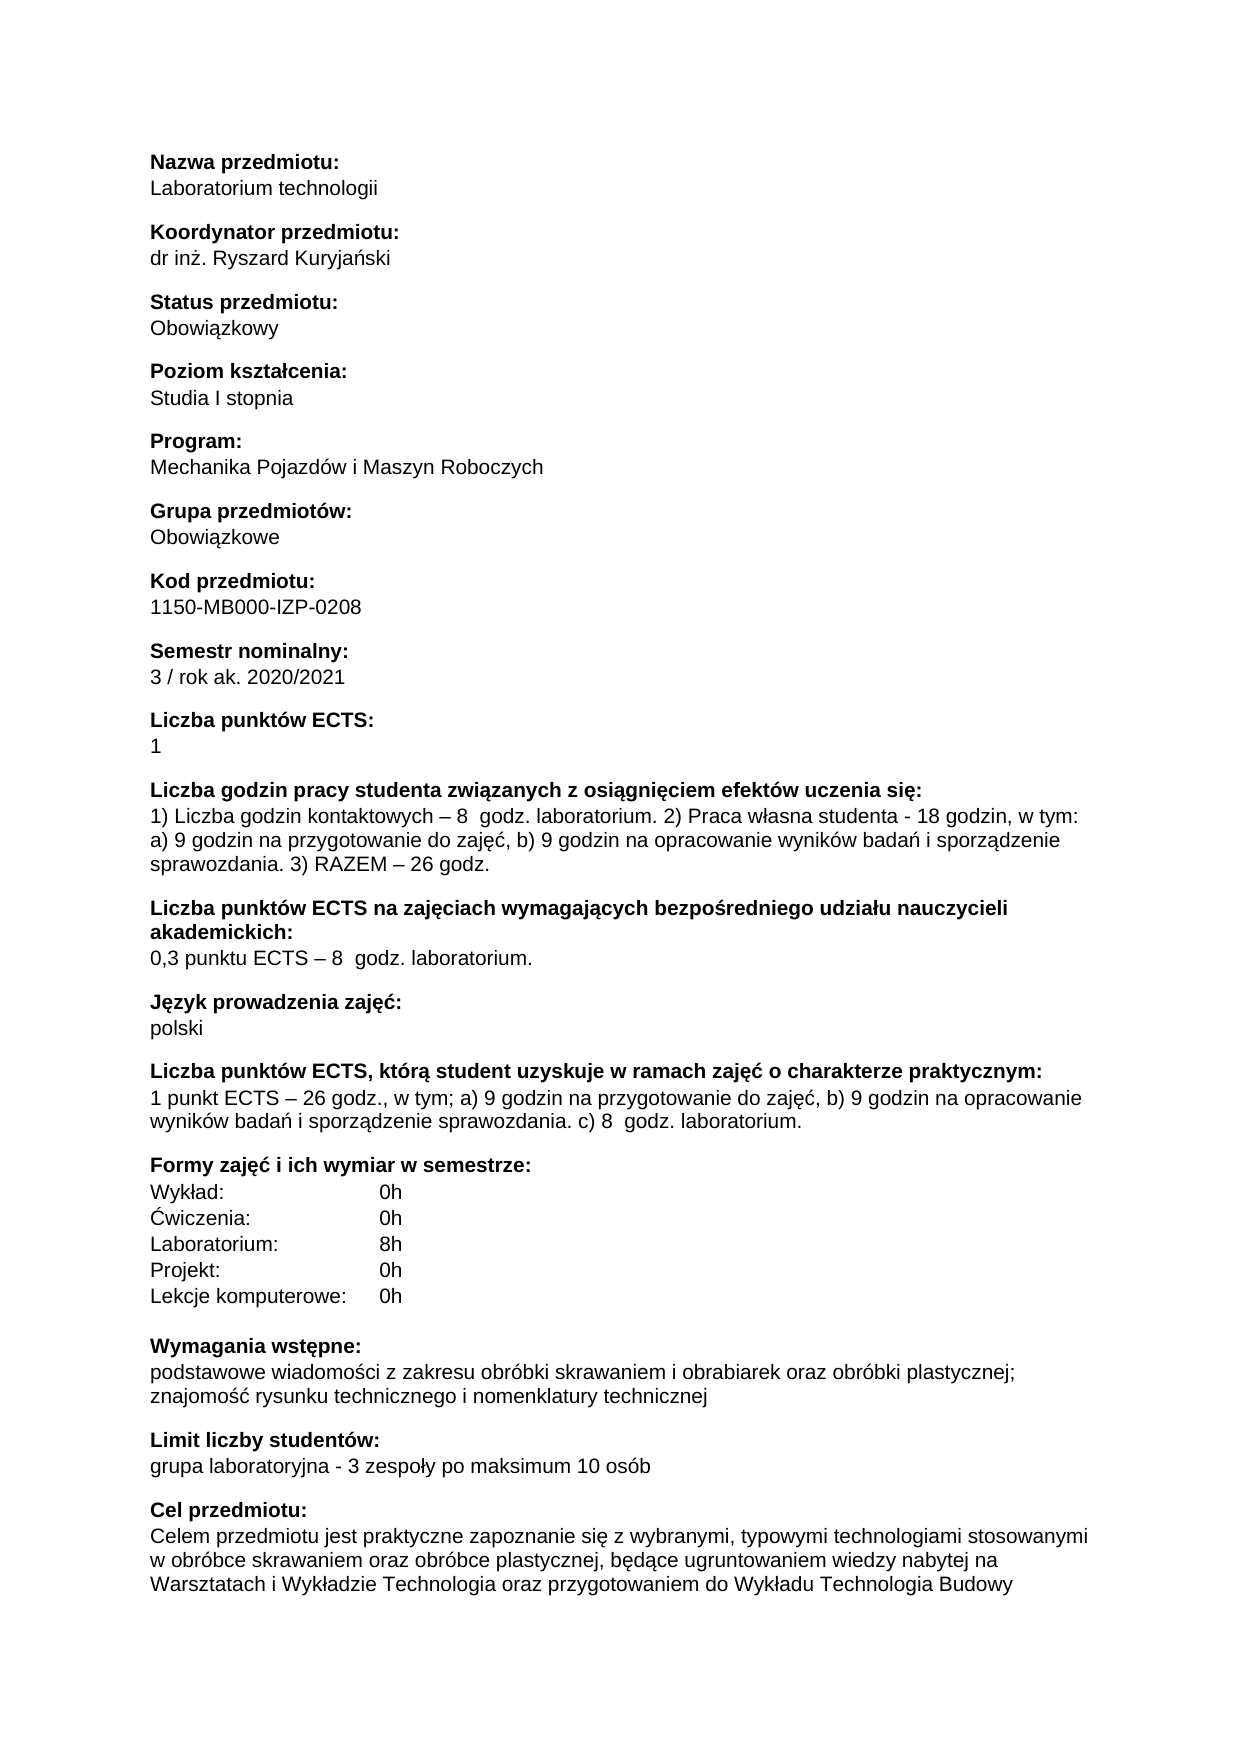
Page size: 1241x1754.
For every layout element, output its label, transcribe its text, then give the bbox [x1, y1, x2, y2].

table_cell Projekt: [140, 1258, 367, 1282]
text Liczba punktów ECTS na zajęciach wymagających bezpośredniego udziału nauczycieli akademickich: [150, 896, 1090, 944]
text podstawowe wiadomości z zakresu obróbki skrawaniem i obrabiarek oraz obróbki plastycznej; znajomość rysunku technicznego i nomenklatury technicznej [150, 1360, 1090, 1408]
text Wymagania wstępne: [150, 1334, 1090, 1358]
text Semestr nominalny: [150, 638, 1090, 662]
text Studia I stopnia [150, 385, 1090, 409]
text Laboratorium technologii [150, 176, 1090, 200]
text Liczba godzin pracy studenta związanych z osiągnięciem efektów uczenia się: [150, 778, 1090, 802]
text Poziom kształcenia: [150, 359, 1090, 383]
text Status przedmiotu: [150, 289, 1090, 313]
text 1 punkt ECTS – 26 godz., w tym; a) 9 godzin na przygotowanie do zajęć, b) 9 godzin na opracowanie wyników badań i sporządzenie sprawozdania. c) 8 godz. laboratorium. [150, 1085, 1090, 1133]
text Koordynator przedmiotu: [150, 220, 1090, 244]
table_cell Laboratorium: [140, 1232, 367, 1256]
text Liczba punktów ECTS, którą student uzyskuje w ramach zajęć o charakterze praktycznym: [150, 1059, 1090, 1083]
text Nazwa przedmiotu: [150, 150, 1090, 174]
text Język prowadzenia zajęć: [150, 989, 1090, 1013]
text Formy zajęć i ich wymiar w semestrze: [150, 1153, 1090, 1177]
table_cell 8h [369, 1230, 597, 1256]
text 1) Liczba godzin kontaktowych – 8 godz. laboratorium. 2) Praca własna studenta - 18 godzin, w tym: a) 9 godzin na przygotowanie do zajęć, b) 9 godzin na opracowanie wyników badań i sporządzenie sprawozdania. 3) RAZEM – 26 godz. [150, 804, 1090, 876]
table_cell 0h [369, 1282, 597, 1308]
text Grupa przedmiotów: [150, 499, 1090, 523]
text 0,3 punktu ECTS – 8 godz. laboratorium. [150, 946, 1090, 970]
text dr inż. Ryszard Kuryjański [150, 246, 1090, 270]
text Mechanika Pojazdów i Maszyn Roboczych [150, 455, 1090, 479]
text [150, 1523, 1090, 1595]
text Limit liczby studentów: [150, 1428, 1090, 1452]
text 1 [150, 734, 1090, 758]
table_header 0h [369, 1180, 597, 1204]
table_cell Ćwiczenia: [140, 1206, 367, 1230]
text polski [150, 1016, 1090, 1039]
text grupa laboratoryjna - 3 zespoły po maksimum 10 osób [150, 1454, 1090, 1478]
text Obowiązkowy [150, 316, 1090, 339]
text Kod przedmiotu: [150, 569, 1090, 593]
text Liczba punktów ECTS: [150, 708, 1090, 732]
table_header Wykład: [140, 1180, 367, 1204]
table_cell 0h [369, 1256, 597, 1282]
table_cell 0h [369, 1204, 597, 1230]
text Cel przedmiotu: [150, 1497, 1090, 1521]
text Obowiązkowe [150, 525, 1090, 549]
text 3 / rok ak. 2020/2021 [150, 664, 1090, 688]
table_cell Lekcje komputerowe: [140, 1284, 367, 1308]
text 1150-MB000-IZP-0208 [150, 595, 1090, 619]
text Program: [150, 429, 1090, 453]
